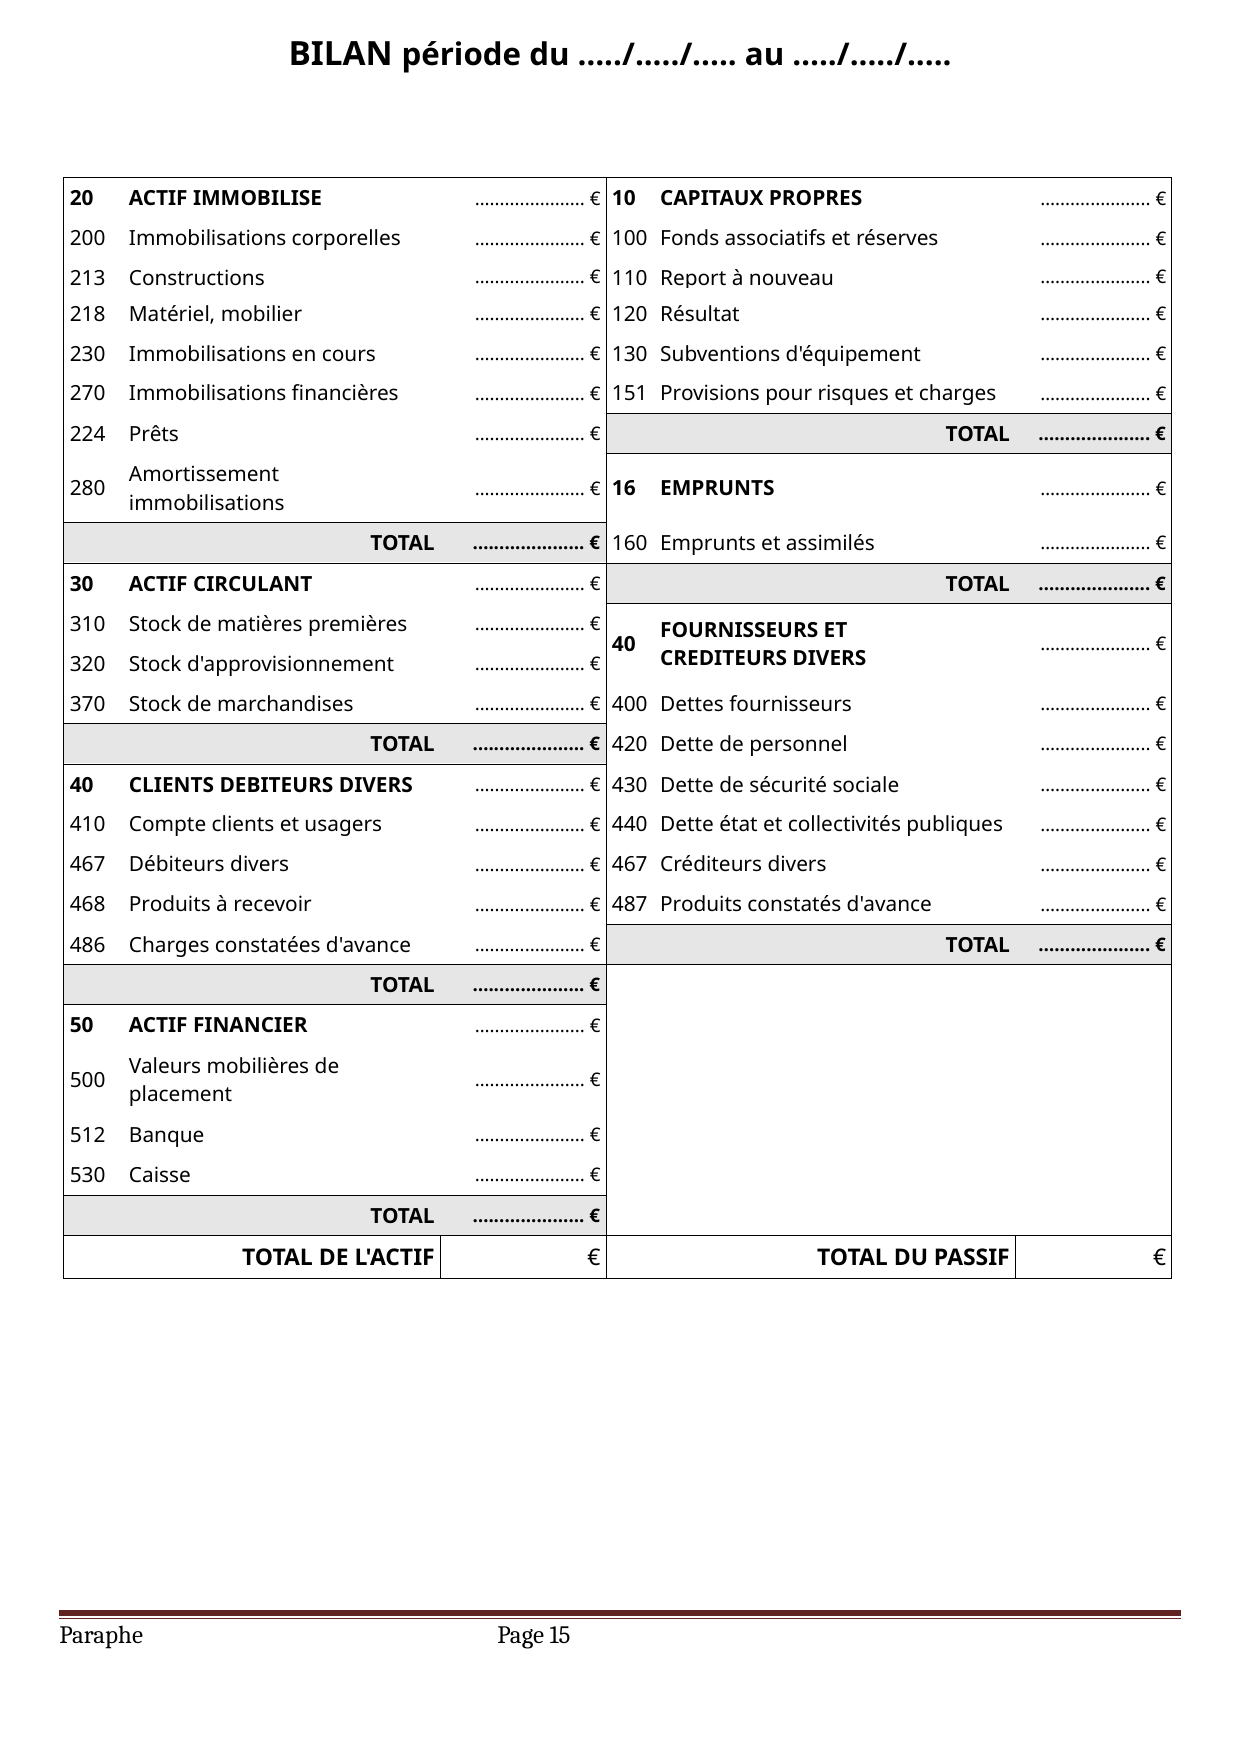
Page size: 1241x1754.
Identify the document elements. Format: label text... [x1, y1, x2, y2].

table_cell Caisse [123, 1154, 440, 1194]
table_cell ….................. € [440, 724, 606, 763]
table_cell Charges constatées d'avance [123, 924, 440, 964]
table_cell Fonds associatifs et réserves [654, 218, 1015, 258]
table_cell 487 [607, 884, 654, 923]
table_cell 500 [64, 1045, 123, 1114]
table_cell 200 [64, 218, 123, 258]
table_cell …................... € [1015, 683, 1171, 723]
table_cell 40 [607, 604, 654, 683]
table_cell 370 [64, 683, 123, 723]
table_cell TOTAL [64, 523, 440, 562]
table_cell …................... € [440, 603, 606, 643]
table_header ACTIF IMMOBILISE [123, 178, 440, 218]
table_cell TOTAL [607, 925, 1015, 964]
table_cell € [441, 1236, 606, 1278]
table_cell 280 [64, 453, 123, 522]
table_cell Dette de personnel [654, 723, 1015, 763]
table_cell …................... € [1015, 884, 1171, 923]
table_header 20 [64, 178, 123, 218]
table_cell 130 [607, 333, 654, 373]
table_cell Stock de matières premières [123, 603, 440, 643]
table_cell …................... € [440, 333, 606, 373]
table_cell …................... € [1015, 804, 1171, 844]
table_cell …................... € [440, 564, 606, 603]
table_cell 468 [64, 884, 123, 923]
table_cell …................... € [440, 1045, 606, 1114]
table_cell Constructions [123, 258, 440, 293]
table_header CAPITAUX PROPRES [654, 178, 1015, 218]
table_cell Produits à recevoir [123, 884, 440, 923]
table_cell …................... € [440, 1005, 606, 1045]
table_cell 213 [64, 258, 123, 293]
table_cell …................... € [440, 884, 606, 923]
table_cell Valeurs mobilières de placement [123, 1045, 440, 1114]
table_cell 230 [64, 333, 123, 373]
table_cell Créditeurs divers [654, 844, 1015, 884]
table_cell 100 [607, 218, 654, 258]
table_cell Matériel, mobilier [123, 293, 440, 333]
table_cell …................... € [440, 683, 606, 723]
table_cell …................... € [440, 804, 606, 844]
table_cell Stock d'approvisionnement [123, 643, 440, 683]
table_cell Prêts [123, 413, 440, 453]
table_cell …................... € [440, 924, 606, 964]
table_cell TOTAL [64, 1196, 440, 1235]
table_cell 110 [607, 258, 654, 293]
table_cell Immobilisations corporelles [123, 218, 440, 258]
table_cell 30 [64, 564, 123, 603]
table_cell 218 [64, 293, 123, 333]
table_cell Débiteurs divers [123, 844, 440, 884]
table_cell Produits constatés d'avance [654, 884, 1015, 923]
table_cell 151 [607, 373, 654, 413]
table_cell TOTAL [607, 564, 1015, 603]
table_cell 410 [64, 804, 123, 844]
table_cell …................... € [1015, 522, 1171, 562]
table_cell 224 [64, 413, 123, 453]
table_cell …................... € [1015, 333, 1171, 373]
table_cell 430 [607, 764, 654, 804]
table_cell TOTAL DE L'ACTIF [64, 1236, 440, 1278]
table_cell …................... € [440, 413, 606, 453]
table_cell Amortissement immobilisations [123, 453, 440, 522]
table_cell …................... € [1015, 723, 1171, 763]
table_cell 467 [607, 844, 654, 884]
table_cell Résultat [654, 293, 1015, 333]
table_header …................... € [1015, 178, 1171, 218]
table_cell ACTIF CIRCULANT [123, 564, 440, 603]
table_cell Report à nouveau [654, 258, 1015, 293]
table_cell …................... € [440, 1154, 606, 1194]
table_cell …................... € [440, 218, 606, 258]
table_cell TOTAL [64, 965, 440, 1004]
table_cell …................... € [440, 765, 606, 804]
table_cell Emprunts et assimilés [654, 522, 1015, 562]
table_cell Dettes fournisseurs [654, 683, 1015, 723]
table_header 10 [607, 178, 654, 218]
table_header …................... € [440, 178, 606, 218]
table_cell EMPRUNTS [654, 454, 1015, 522]
table_cell …................... € [1015, 258, 1171, 293]
table_cell …................... € [440, 293, 606, 333]
table_cell 16 [607, 454, 654, 522]
table_cell …................... € [440, 373, 606, 413]
table_cell Banque [123, 1114, 440, 1154]
table_cell Provisions pour risques et charges [654, 373, 1015, 413]
table_cell 310 [64, 603, 123, 643]
table_cell [607, 965, 1171, 1235]
table_cell 512 [64, 1114, 123, 1154]
table_cell Dette de sécurité sociale [654, 764, 1015, 804]
table_cell ….................. € [440, 523, 606, 562]
table_cell …................... € [1015, 293, 1171, 333]
table_cell CLIENTS DEBITEURS DIVERS [123, 765, 440, 804]
table_cell TOTAL DU PASSIF [607, 1236, 1015, 1278]
table_cell 320 [64, 643, 123, 683]
table_cell Immobilisations financières [123, 373, 440, 413]
table_cell 40 [64, 765, 123, 804]
table_cell ACTIF FINANCIER [123, 1005, 440, 1045]
table_cell …................... € [440, 844, 606, 884]
text BILAN période du …../...../..... au …../...../..... [59, 29, 1181, 75]
table_cell 530 [64, 1154, 123, 1194]
table_cell Subventions d'équipement [654, 333, 1015, 373]
table_cell ….................. € [1015, 414, 1171, 453]
table_cell ….................. € [440, 1196, 606, 1235]
table_cell € [1016, 1236, 1171, 1278]
table_cell ….................. € [1015, 925, 1171, 964]
table_cell …................... € [440, 453, 606, 522]
table_cell 440 [607, 804, 654, 844]
table_cell ….................. € [1015, 564, 1171, 603]
table_cell 486 [64, 924, 123, 964]
table_cell Immobilisations en cours [123, 333, 440, 373]
table_cell 270 [64, 373, 123, 413]
table_cell ….................. € [440, 965, 606, 1004]
table_cell TOTAL [607, 414, 1015, 453]
table_cell Stock de marchandises [123, 683, 440, 723]
table_cell …................... € [1015, 373, 1171, 413]
table_cell Compte clients et usagers [123, 804, 440, 844]
table_cell …................... € [1015, 844, 1171, 884]
table_cell …................... € [440, 643, 606, 683]
table_cell FOURNISSEURS ET CREDITEURS DIVERS [654, 604, 1015, 683]
table_cell …................... € [440, 1114, 606, 1154]
table_cell 120 [607, 293, 654, 333]
table_cell …................... € [440, 258, 606, 293]
table_cell 160 [607, 522, 654, 562]
table_cell Dette état et collectivités publiques [654, 804, 1015, 844]
table_cell …................... € [1015, 454, 1171, 522]
table_cell 420 [607, 723, 654, 763]
table_cell …................... € [1015, 604, 1171, 683]
table_cell 50 [64, 1005, 123, 1045]
table_cell 400 [607, 683, 654, 723]
table_cell …................... € [1015, 764, 1171, 804]
table_cell 467 [64, 844, 123, 884]
table_cell TOTAL [64, 724, 440, 763]
table_cell …................... € [1015, 218, 1171, 258]
